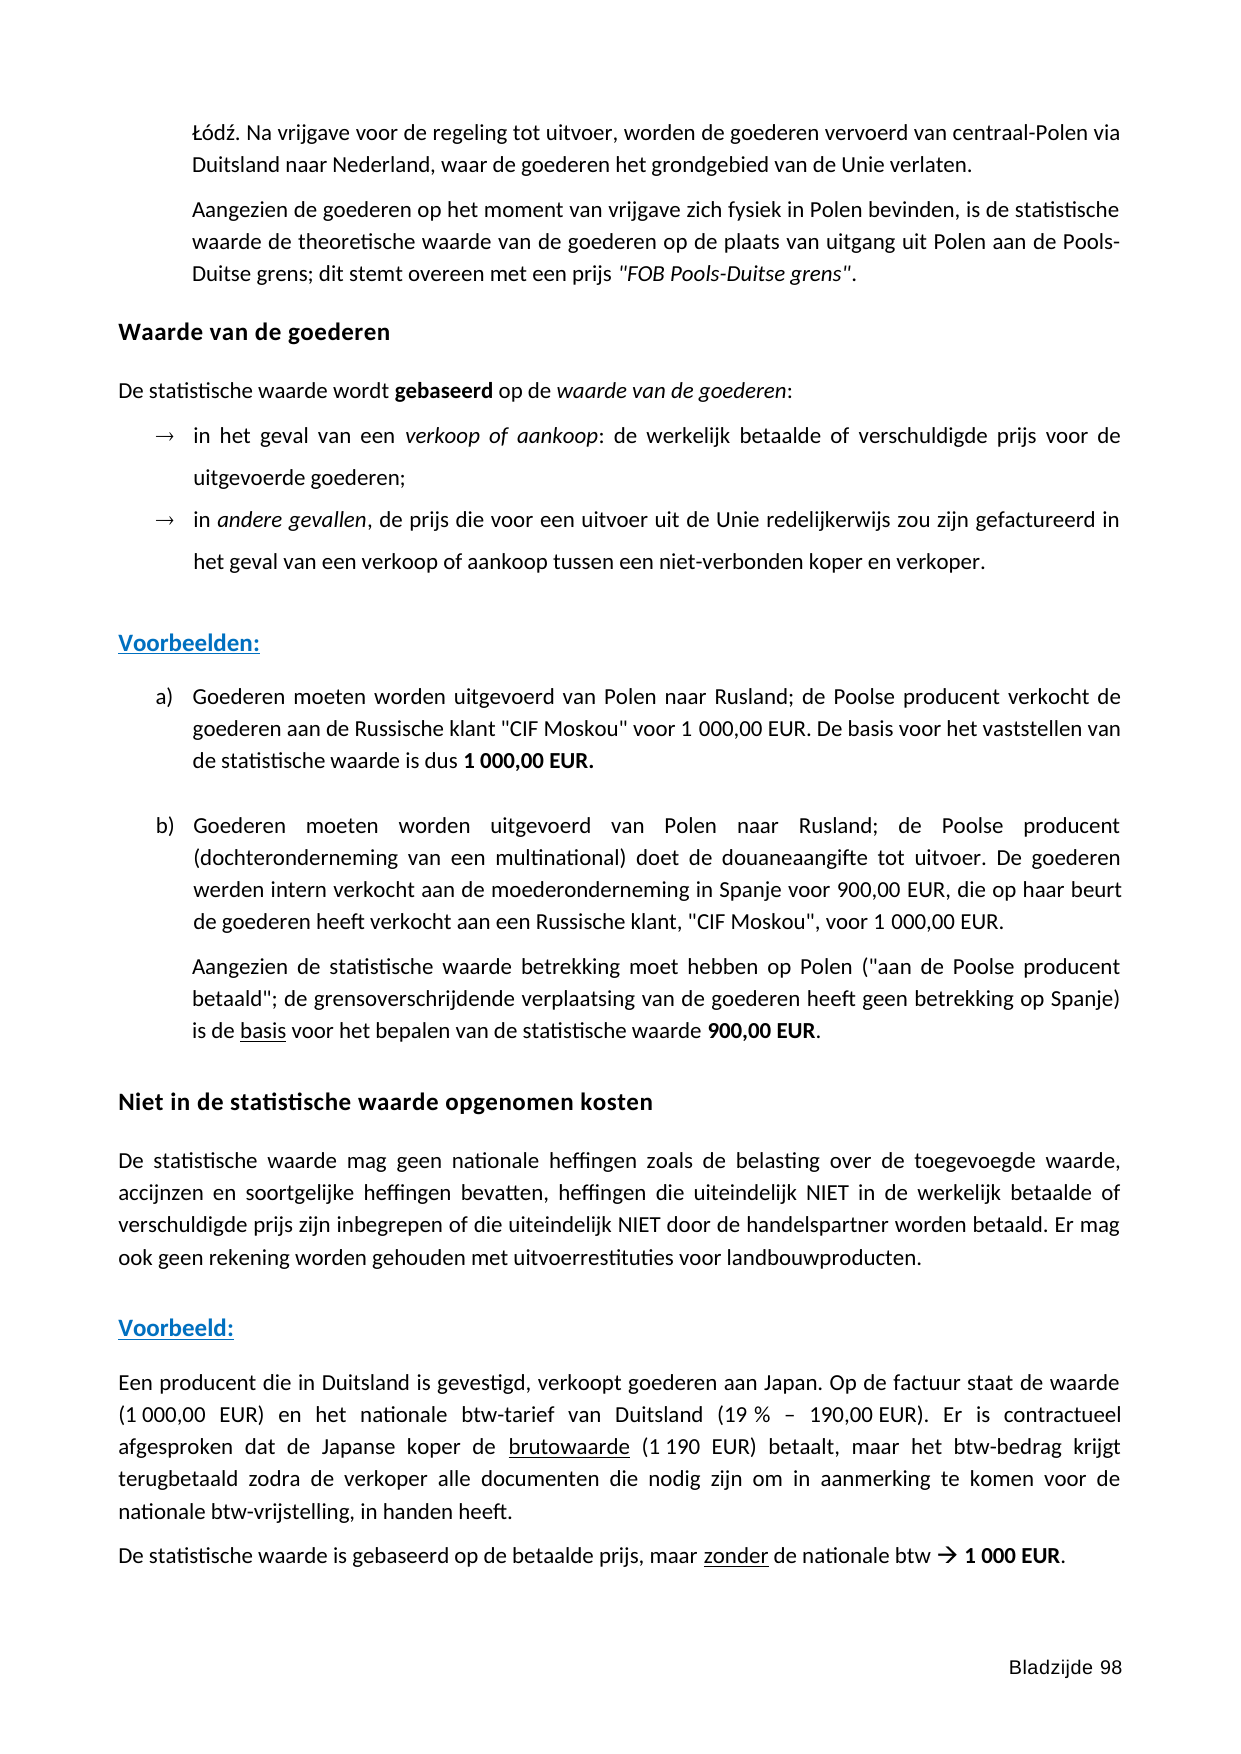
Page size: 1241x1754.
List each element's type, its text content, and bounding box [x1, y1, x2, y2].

text De statistische waarde mag geen nationale heffingen zoals de belasting over de toegevoegde waarde, accijnzen en soortgelijke heffingen bevatten, heffingen die uiteindelijk NIET in de werkelijk betaalde of verschuldigde prijs zijn inbegrepen of die uiteindelijk NIET door de handelspartner worden betaald. Er mag ook geen rekening worden gehouden met uitvoerrestituties voor landbouwproducten. [118, 1146, 1122, 1271]
list Goederen moeten worden uitgevoerd van Polen naar Rusland; de Poolse producent (dochteronderneming van een multinational) doet de douaneaangifte tot uitvoer. De goederen werden intern verkocht aan de moederonderneming in Spanje voor 900,00 EUR, die op haar beurt de goederen heeft verkocht aan een Russische klant, "CIF Moskou", voor 1 000,00 EUR. [156, 811, 1122, 936]
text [192, 118, 1122, 178]
text Voorbeelden: [118, 627, 1122, 657]
text Niet in de statistische waarde opgenomen kosten [118, 1086, 1122, 1117]
list in het geval van een verkoop of aankoop: de werkelijk betaalde of verschuldigde prijs voor de uitgevoerde goederen; [156, 421, 1122, 491]
list Goederen moeten worden uitgevoerd van Polen naar Rusland; de Poolse producent verkocht de goederen aan de Russische klant "CIF Moskou" voor 1 000,00 EUR. De basis voor het vaststellen van de statistische waarde is dus 1 000,00 EUR. [155, 682, 1122, 774]
text Aangezien de goederen op het moment van vrijgave zich fysiek in Polen bevinden, is de statistische waarde de theoretische waarde van de goederen op de plaats van uitgang uit Polen aan de Pools-Duitse grens; dit stemt overeen met een prijs "FOB Pools-Duitse grens". [192, 195, 1122, 287]
text Een producent die in Duitsland is gevestigd, verkoopt goederen aan Japan. Op de factuur staat de waarde (1 000,00 EUR) en het nationale btw-tarief van Duitsland (19 % – 190,00 EUR). Er is contractueel afgesproken dat de Japanse koper de brutowaarde (1 190 EUR) betaalt, maar het btw-bedrag krijgt terugbetaald zodra de verkoper alle documenten die nodig zijn om in aanmerking te komen voor de nationale btw-vrijstelling, in handen heeft. [118, 1368, 1122, 1525]
text De statistische waarde wordt gebaseerd op de waarde van de goederen: [118, 377, 1122, 404]
text Waarde van de goederen [118, 317, 1122, 347]
list in andere gevallen, de prijs die voor een uitvoer uit de Unie redelijkerwijs zou zijn gefactureerd in het geval van een verkoop of aankoop tussen een niet-verbonden koper en verkoper. [156, 505, 1122, 575]
text Voorbeeld: [118, 1312, 1122, 1343]
text De statistische waarde is gebaseerd op de betaalde prijs, maar zonder de nationale btw 1 000 EUR. [118, 1541, 1122, 1569]
text Aangezien de statistische waarde betrekking moet hebben op Polen ("aan de Poolse producent betaald"; de grensoverschrijdende verplaatsing van de goederen heeft geen betrekking op Spanje) is de basis voor het bepalen van de statistische waarde 900,00 EUR. [192, 952, 1122, 1044]
